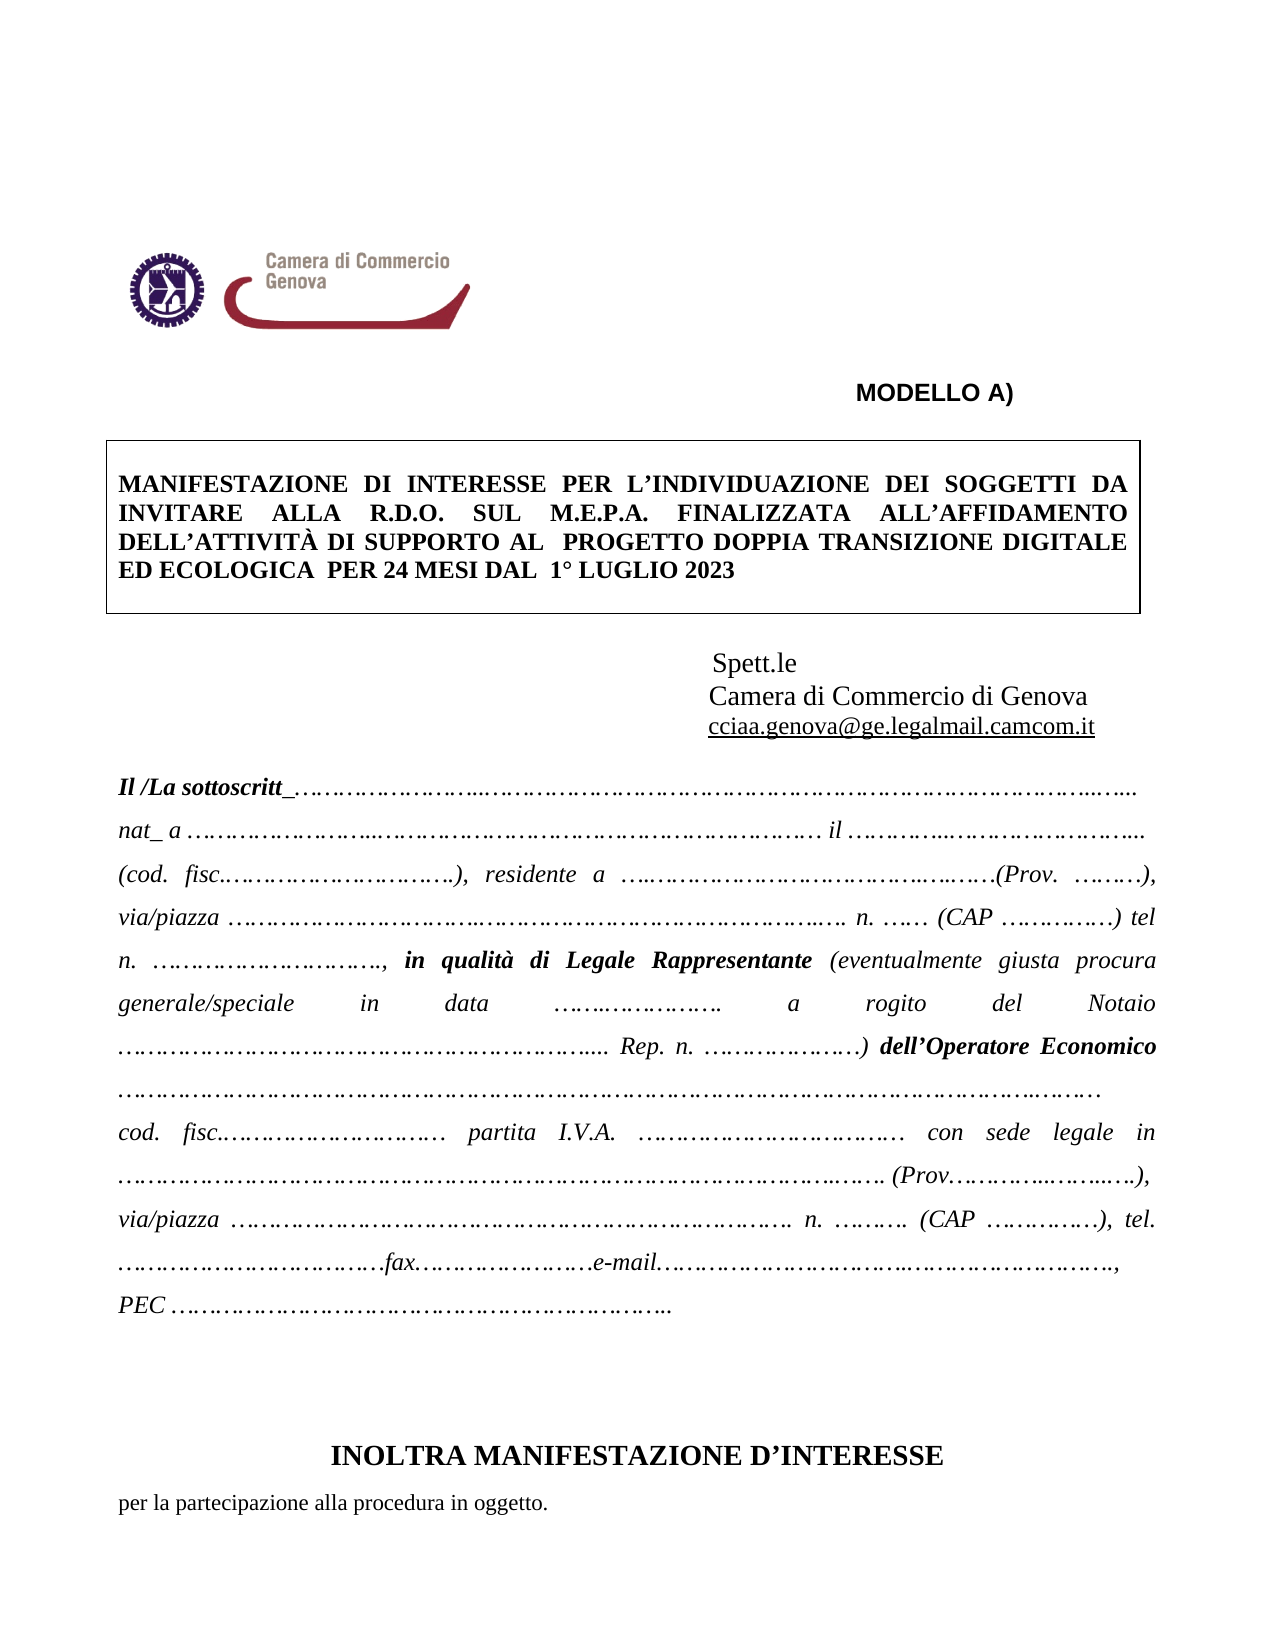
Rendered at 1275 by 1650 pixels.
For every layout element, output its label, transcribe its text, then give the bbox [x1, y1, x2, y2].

text (cod. fisc.………………………….), residente a ….……………………………….….……(Prov. ………), via/piazza …………………………….……………………………………….…. n. …… (CAP ……………) tel n. …………………………., in qualità di Legale Rappresentante (eventualmente giusta procura generale/speciale in data …….……………. a rogito del Notaio ……………………………………………………….... Rep. n. …………………) dell’Operatore Economico …………………………………………………………………………………………………………….……… [118, 859, 1157, 1103]
text Camera di Commercio di Genova [708, 679, 1157, 711]
text MODELLO A) [118, 378, 1157, 407]
text nat_ a ……………………..…………………………………………………… il …………..……………………... [118, 816, 1157, 844]
text cciaa.genova@ge.legalmail.camcom.it [634, 711, 1157, 740]
text Il /La sottoscritt_……………………..………………………………………………………………………..…... [118, 772, 1157, 801]
text per la partecipazione alla procedura in oggetto. [118, 1489, 1157, 1515]
text cod. fisc.………………………… partita I.V.A. ……………………………… con sede legale in …………………………………………………………………………………….……. (Prov…………..……..….), [118, 1117, 1157, 1189]
picture [118, 233, 475, 346]
text INOLTRA MANIFESTAZIONE D’INTERESSE [118, 1438, 1157, 1472]
text PEC ………………………………………………………….. [118, 1290, 1157, 1319]
text via/piazza …………………………………………………………………. n. ………. (CAP ……………), tel.………………………………fax……………………e-mail…………………………….………………………., [118, 1204, 1157, 1276]
text Spett.le [413, 647, 1157, 679]
table_header MANIFESTAZIONE DI INTERESSE PER L’INDIVIDUAZIONE DEI SOGGETTI DA INVITARE ALLA R.D.O. SUL M.E.P.A. FINALIZZATA ALL’AFFIDAMENTO DELL’ATTIVITÀ DI SUPPORTO AL PROGETTO DOPPIA TRANSIZIONE DIGITALE ED ECOLOGICA PER 24 MESI DAL 1° LUGLIO 2023 [107, 441, 1139, 613]
